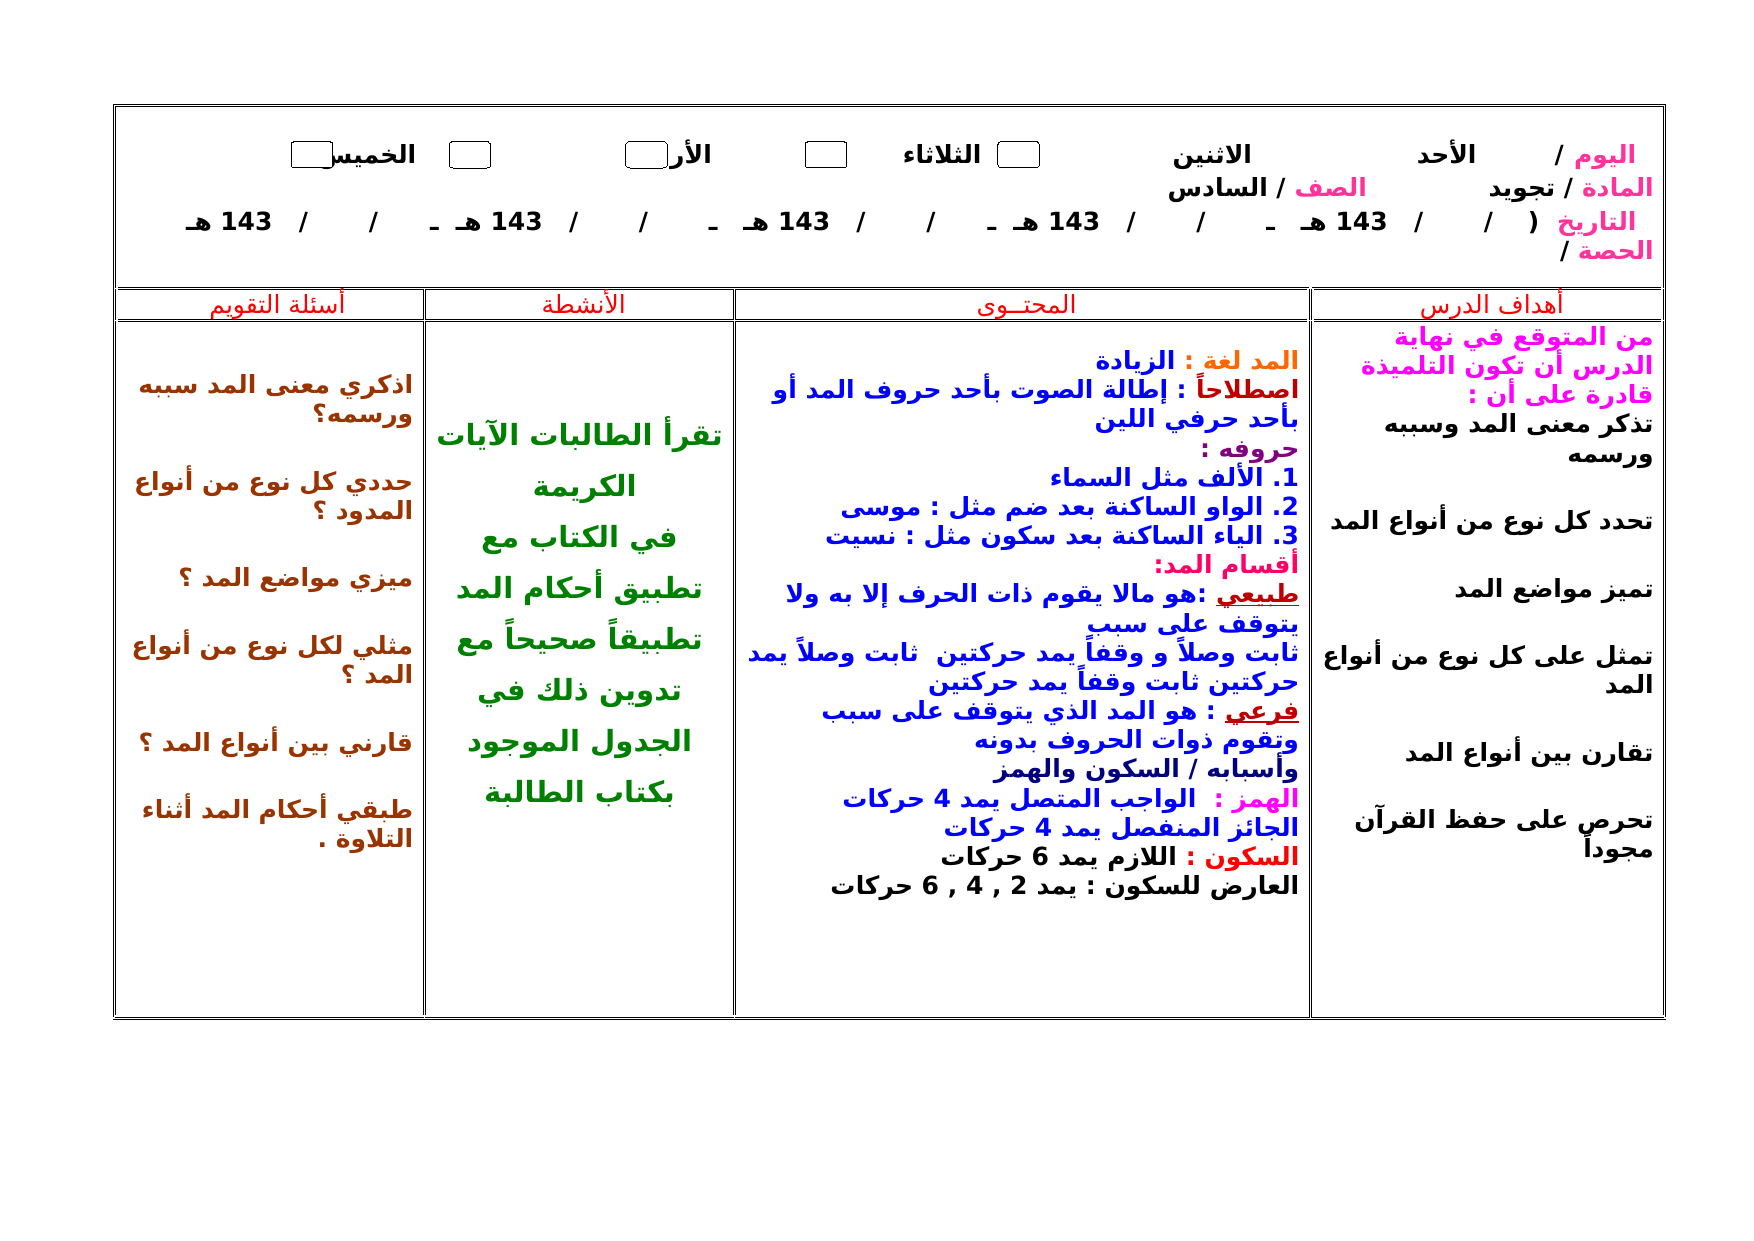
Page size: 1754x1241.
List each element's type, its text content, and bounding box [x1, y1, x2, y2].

table_cell المحتــوى [736, 287, 1310, 319]
table_cell أسئلة التقويم [116, 287, 423, 319]
table_cell من المتوقع في نهاية الدرس أن تكون التلميذة قادرة على أن : تذكر معنى المد وسببه ورسمه تحدد كل نوع من أنواع المد تميز مواضع المد تمثل على كل نوع من أنواع المد تقارن بين أنواع المد تحرص على حفظ القرآن مجوداً [1310, 319, 1665, 1017]
table_cell اذكري معنى المد سببه ورسمه؟ حددي كل نوع من أنواع المدود ؟ ميزي مواضع المد ؟ مثلي لكل نوع من أنواع المد ؟ قارني بين أنواع المد ؟ طبقي أحكام المد أثناء التلاوة . [114, 319, 424, 1017]
table_cell الأنشطة [426, 290, 733, 319]
table_cell أهداف الدرس [1312, 287, 1663, 319]
table_cell المد لغة : الزيادة اصطلاحاً : إطالة الصوت بأحد حروف المد أو بأحد حرفي اللين حروفه : 1. الألف مثل السماء 2. الواو الساكنة بعد ضم مثل : موسى 3. الياء الساكنة بعد سكون مثل : نسيت أقسام المد: طبيعي :هو مالا يقوم ذات الحرف إلا به ولا يتوقف على سبب ثابت وصلاً و وقفاً يمد حركتين ثابت وصلاً يمد حركتين ثابت وقفاً يمد حركتين فرعي : هو المد الذي يتوقف على سبب وتقوم ذوات الحروف بدونه وأسبابه / السكون والهمز الهمز : الواجب المتصل يمد 4 حركات الجائز المنفصل يمد 4 حركات السكون : اللازم يمد 6 حركات العارض للسكون : يمد 2 , 4 , 6 حركات [735, 319, 1310, 1017]
table_cell تقرأ الطالبات الآيات الكريمة في الكتاب مع تطبيق أحكام المد تطبيقاً صحيحاً مع تدوين ذلك في الجدول الموجود بكتاب الطالبة [425, 322, 734, 1017]
table_header اليوم / الأحد الاثنين الثلاثاء الأربعاء الخميس المادة / تجويد الصف / السادس التاريخ ( / / 143 هـ ـ / / 143 هـ ـ / / 143 هـ ـ / / 143 هـ ـ / / 143 هـ الحصة / [116, 107, 1663, 287]
